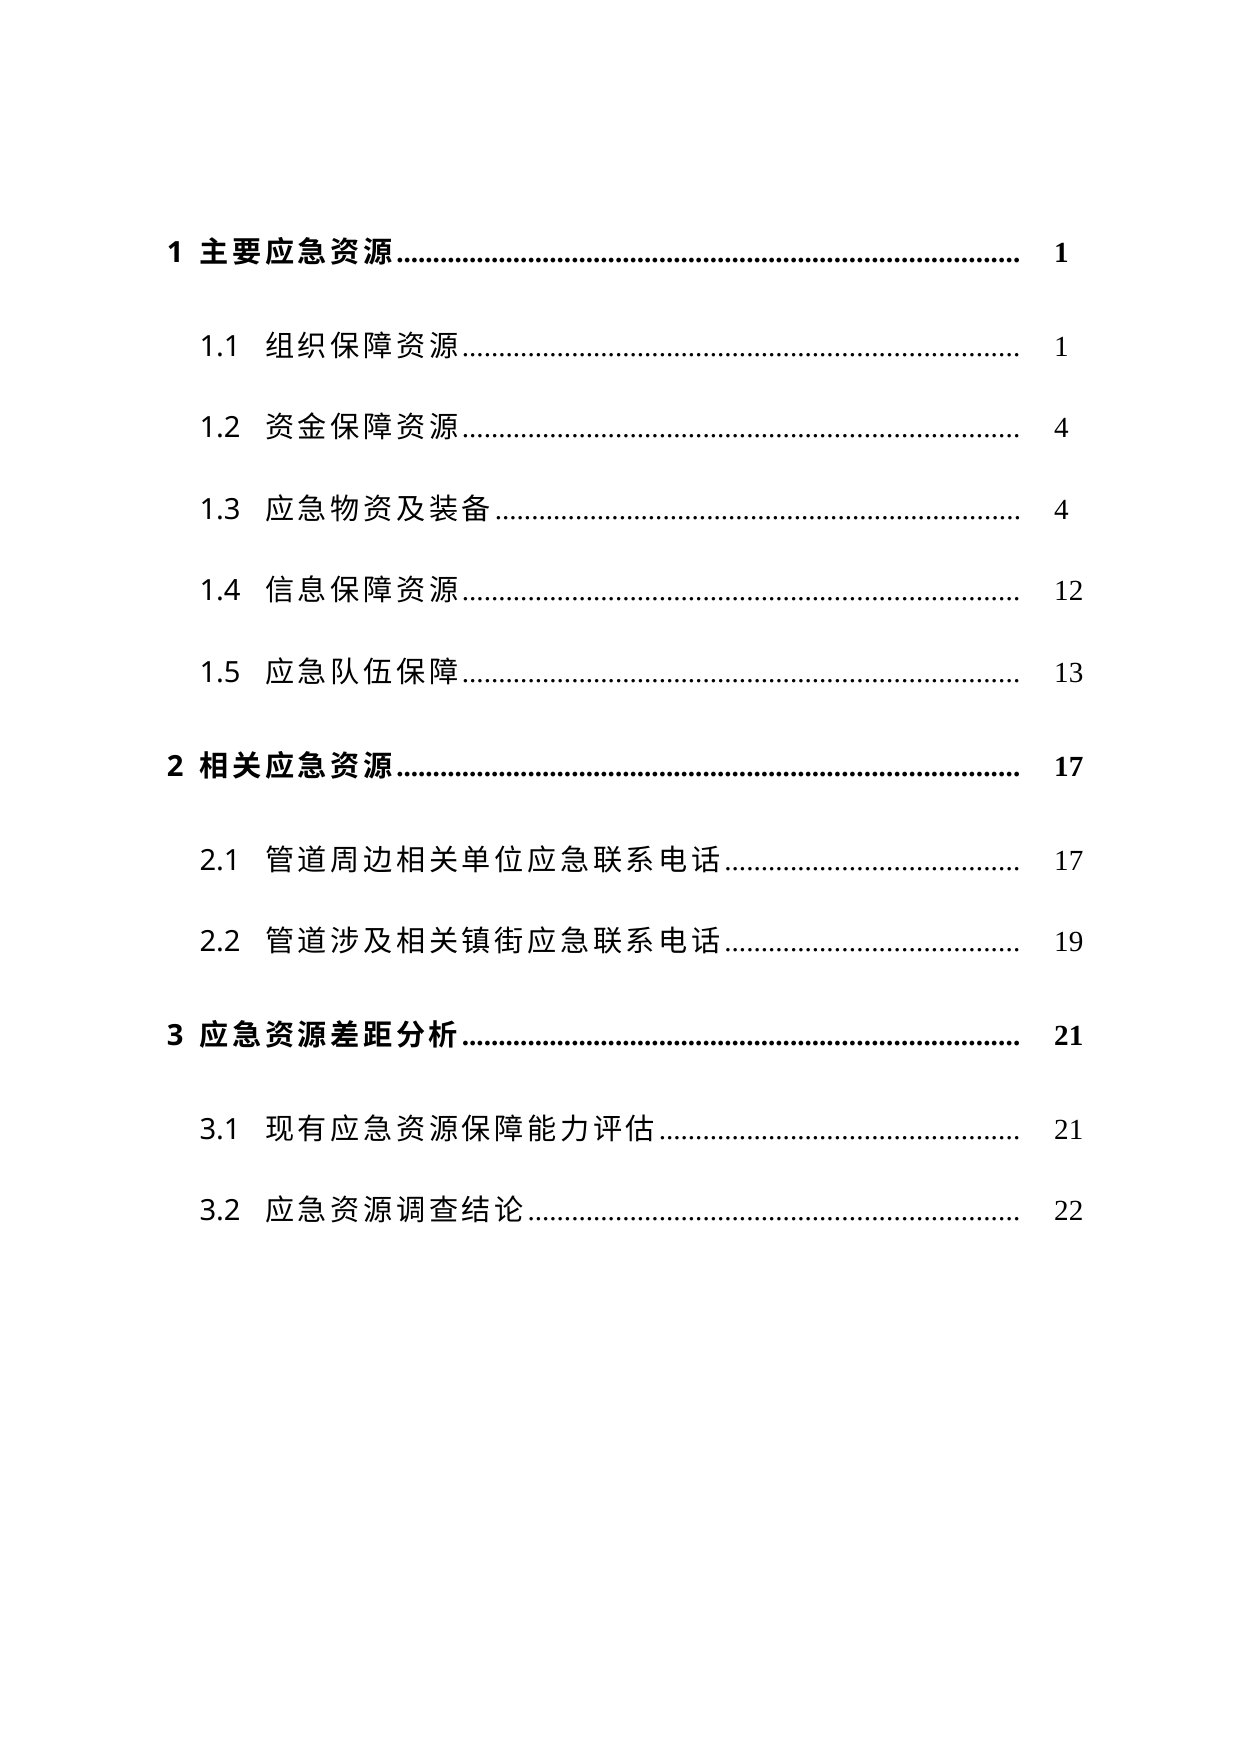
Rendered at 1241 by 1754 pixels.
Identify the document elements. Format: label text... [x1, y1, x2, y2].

text 3.2 应急资源调查结论 22 [187, 1178, 1085, 1238]
text 1.4 信息保障资源 12 [187, 558, 1085, 618]
text 1.5 应急队伍保障 13 [187, 639, 1085, 699]
text 1.1 组织保障资源 1 [187, 313, 1085, 374]
text 1 主要应急资源 1 [167, 219, 1085, 280]
text 1.2 资金保障资源 4 [187, 395, 1085, 455]
text 3 应急资源差距分析 21 [167, 1003, 1085, 1063]
text 3.1 现有应急资源保障能力评估 21 [187, 1097, 1085, 1157]
text 1.3 应急物资及装备 4 [187, 476, 1085, 537]
text 2 相关应急资源 17 [167, 733, 1085, 793]
text 2.1 管道周边相关单位应急联系电话 17 [187, 827, 1085, 887]
text 2.2 管道涉及相关镇街应急联系电话 19 [187, 909, 1085, 969]
